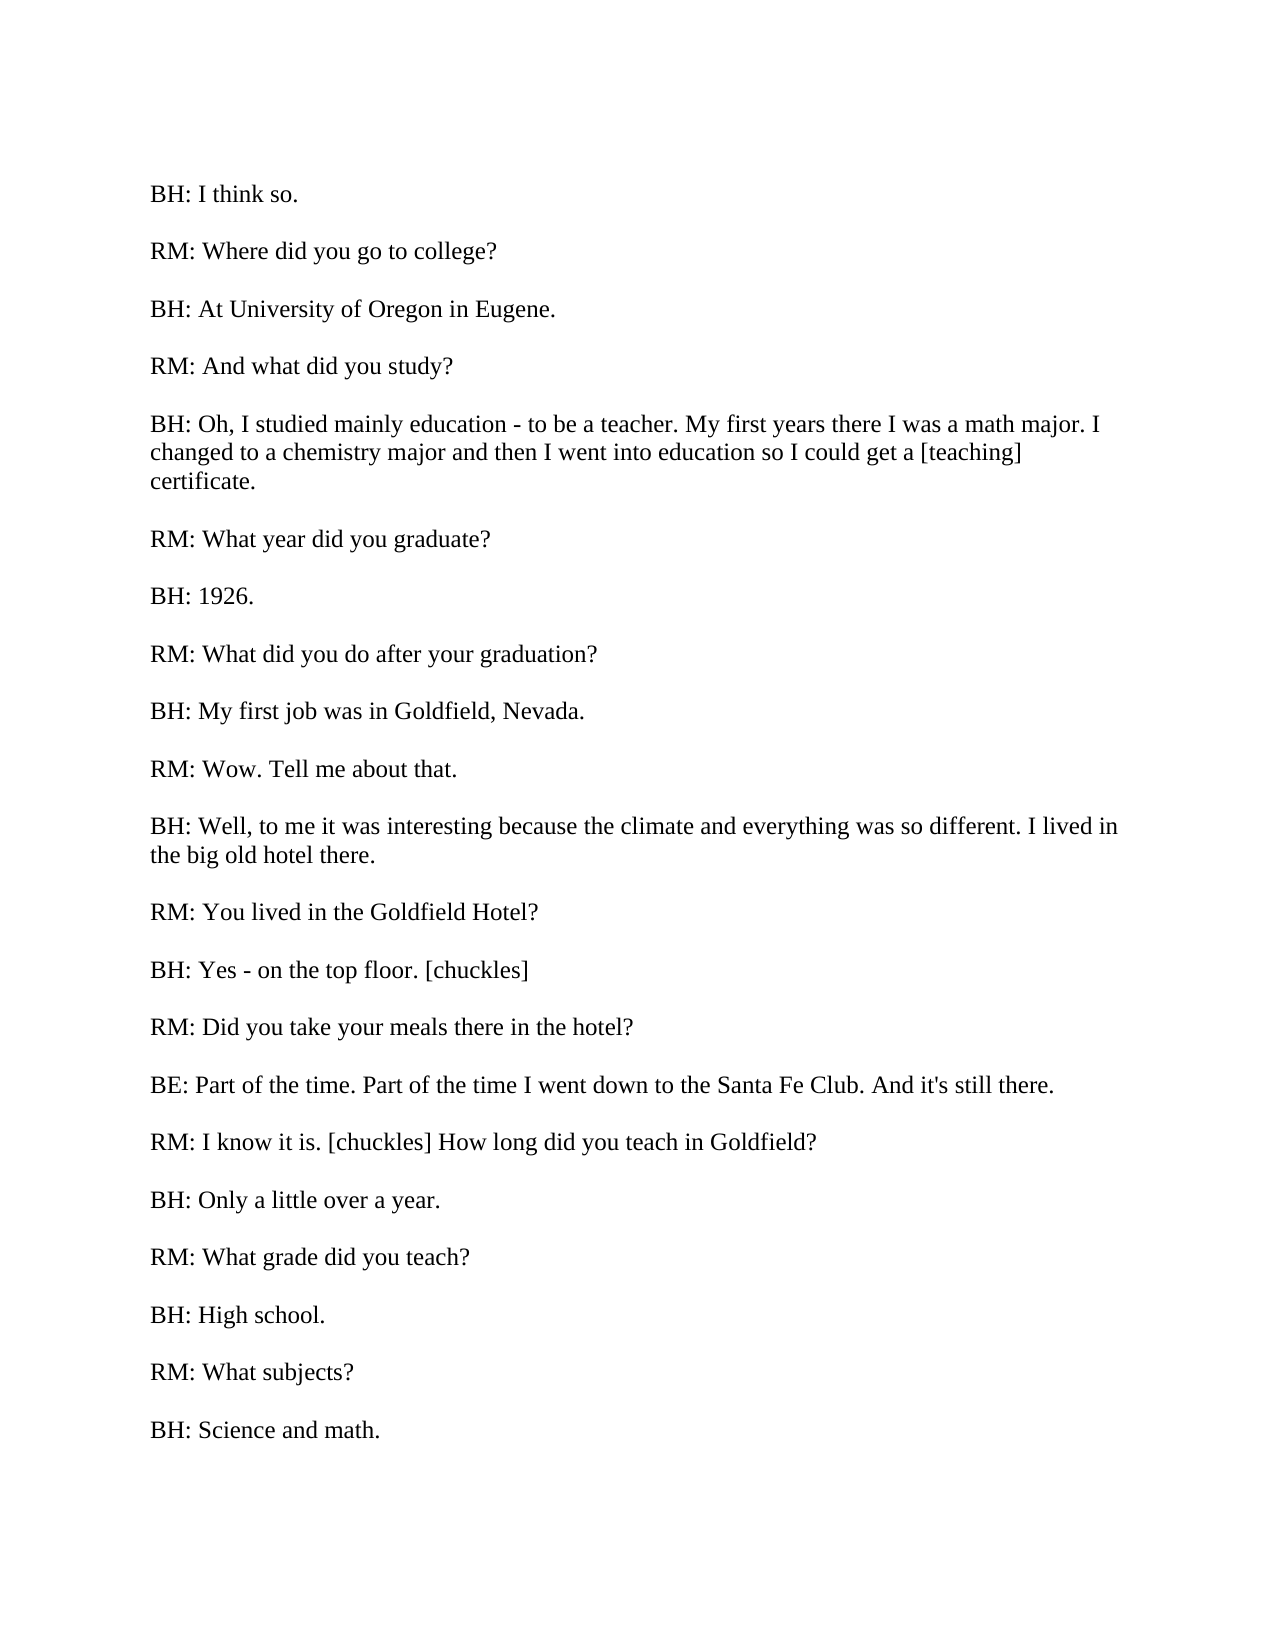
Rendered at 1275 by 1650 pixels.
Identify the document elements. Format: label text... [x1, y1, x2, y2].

text RM: What did you do after your graduation? [150, 639, 1125, 667]
text BH: I think so. [150, 179, 1125, 207]
text BH: Well, to me it was interesting because the climate and everything was so different. I lived in the big old hotel there. [150, 811, 1125, 869]
text BH: Science and math. [150, 1415, 1125, 1444]
text RM: I know it is. [chuckles] How long did you teach in Goldfield? [150, 1127, 1125, 1156]
text RM: What grade did you teach? [150, 1242, 1125, 1271]
text RM: And what did you study? [150, 351, 1125, 380]
text RM: What year did you graduate? [150, 524, 1125, 552]
text BH: Oh, I studied mainly education - to be a teacher. My first years there I was a math major. I changed to a chemistry major and then I went into education so I could get a [teaching] certificate. [150, 409, 1125, 495]
text BE: Part of the time. Part of the time I went down to the Santa Fe Club. And it's still there. [150, 1070, 1125, 1099]
text BH: High school. [150, 1300, 1125, 1329]
text BH: At University of Oregon in Eugene. [150, 294, 1125, 322]
text BH: Only a little over a year. [150, 1185, 1125, 1214]
text RM: Wow. Tell me about that. [150, 754, 1125, 782]
text RM: You lived in the Goldfield Hotel? [150, 897, 1125, 926]
text RM: Where did you go to college? [150, 236, 1125, 265]
text BH: My first job was in Goldfield, Nevada. [150, 696, 1125, 725]
text RM: Did you take your meals there in the hotel? [150, 1012, 1125, 1041]
text BH: Yes - on the top floor. [chuckles] [150, 955, 1125, 984]
text BH: 1926. [150, 581, 1125, 610]
text RM: What subjects? [150, 1357, 1125, 1386]
